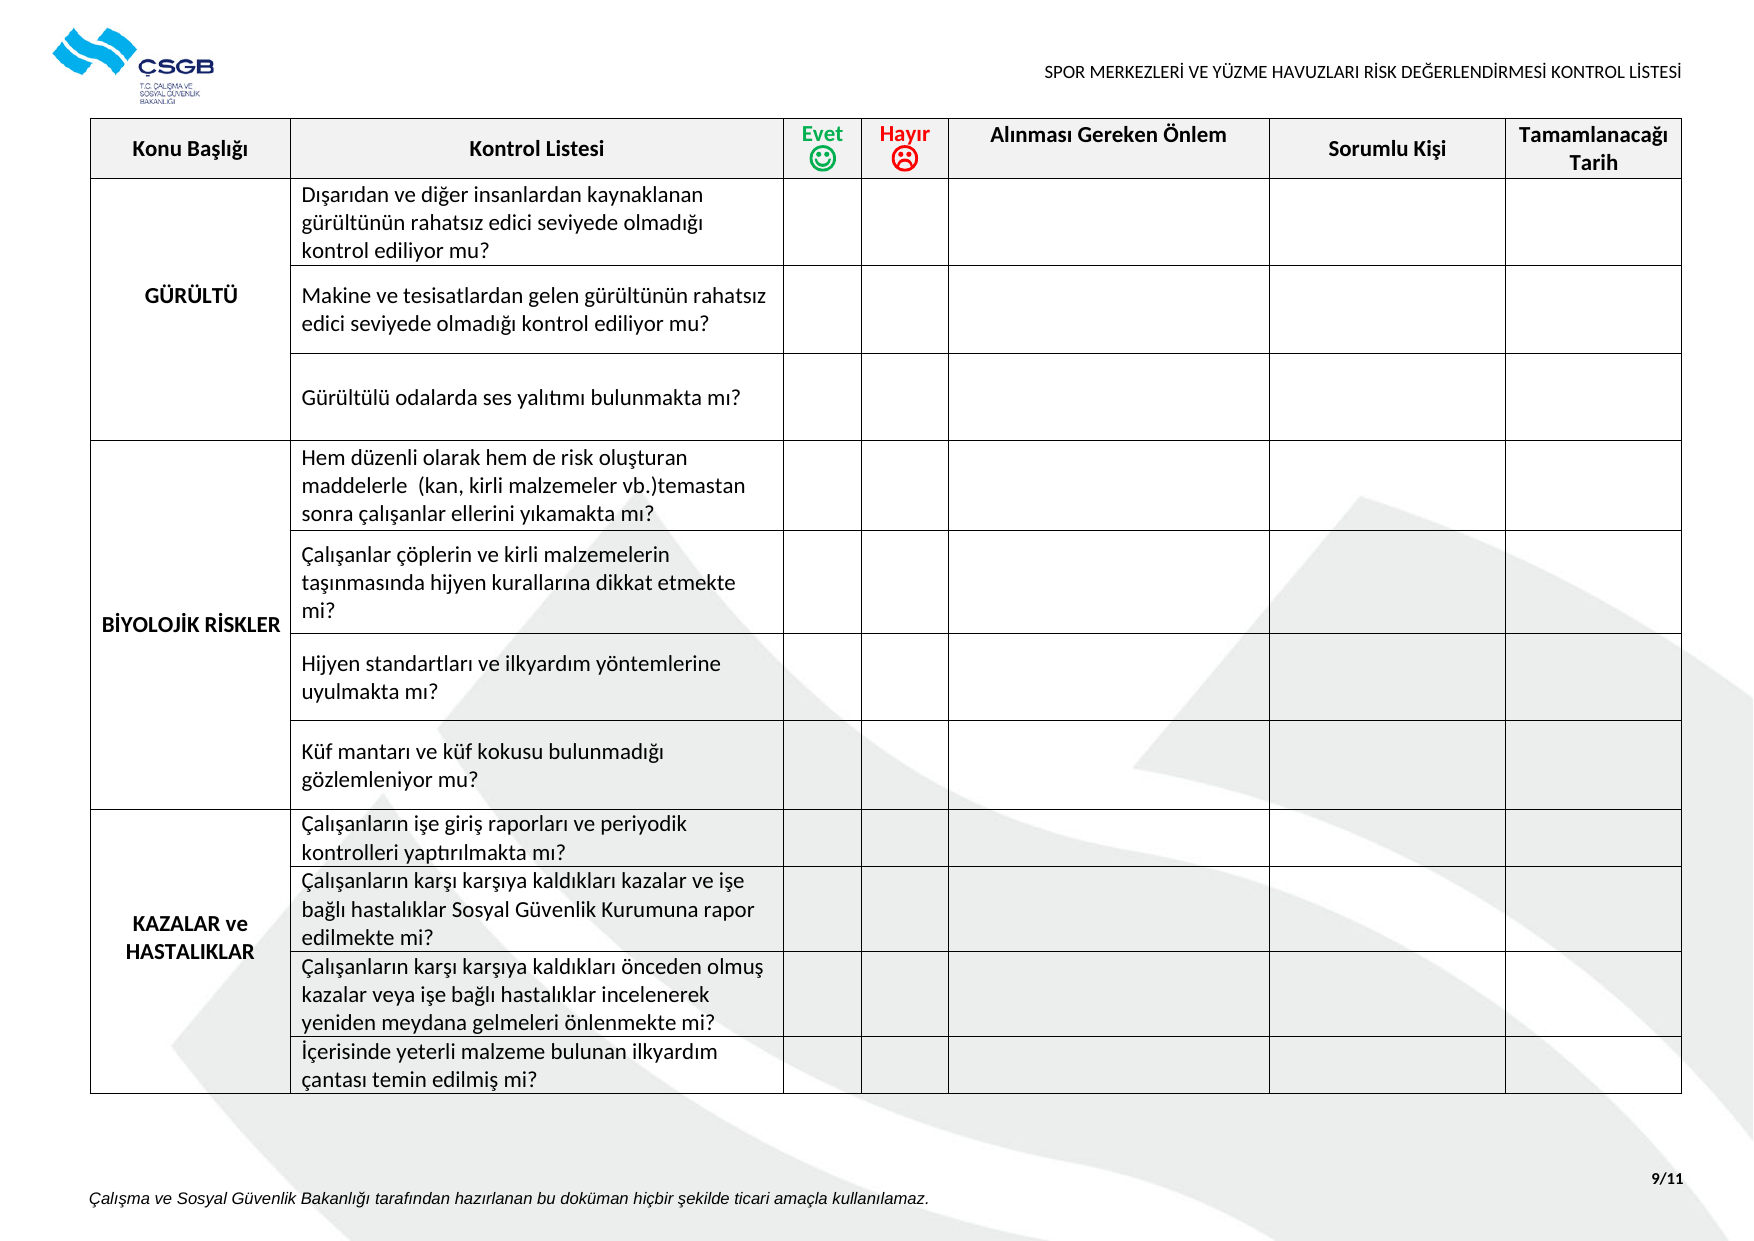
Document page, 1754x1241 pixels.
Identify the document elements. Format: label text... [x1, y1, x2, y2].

table_cell Hem düzenli olarak hem de risk oluşturan maddelerle (kan, kirli malzemeler vb.)temastan sonra çalışanlar ellerini yıkamakta mı? [291, 441, 783, 530]
table_cell [784, 634, 861, 720]
table_cell [1506, 1037, 1681, 1093]
table_cell [784, 721, 861, 808]
table_cell [1506, 867, 1681, 951]
table_cell [862, 634, 948, 720]
table_header Sorumlu Kişi [1270, 119, 1505, 178]
table_cell Çalışanların işe giriş raporları ve periyodik kontrolleri yaptırılmakta mı? [291, 810, 783, 866]
table_cell [1506, 441, 1681, 530]
table_cell [862, 531, 948, 633]
table_cell [1506, 266, 1681, 352]
table_cell Gürültülü odalarda ses yalıtımı bulunmakta mı? [291, 354, 783, 440]
table_cell [949, 441, 1269, 530]
table_cell [1270, 721, 1505, 808]
table_cell [784, 441, 861, 530]
table_cell [1270, 634, 1505, 720]
table_cell [862, 1037, 948, 1093]
table_cell [1506, 634, 1681, 720]
table_cell [1270, 867, 1505, 951]
table_cell [949, 867, 1269, 951]
table_cell [862, 867, 948, 951]
table_cell [1506, 721, 1681, 808]
table_cell [862, 721, 948, 808]
table_cell [784, 1037, 861, 1093]
table_cell [862, 179, 948, 265]
table_cell Çalışanların karşı karşıya kaldıkları önceden olmuş kazalar veya işe bağlı hastalıklar incelenerek yeniden meydana gelmeleri önlenmekte mi? [291, 952, 783, 1036]
table_cell [1270, 266, 1505, 352]
table_cell [784, 354, 861, 440]
table_cell GÜRÜLTÜ [91, 179, 290, 440]
table_cell Küf mantarı ve küf kokusu bulunmadığı gözlemleniyor mu? [291, 721, 783, 808]
table_cell Çalışanlar çöplerin ve kirli malzemelerin taşınmasında hijyen kurallarına dikkat etmekte mi? [291, 531, 783, 633]
table_cell [1270, 1037, 1505, 1093]
table_cell [784, 952, 861, 1036]
table_cell BİYOLOJİK RİSKLER [91, 441, 290, 808]
table_cell [784, 810, 861, 866]
table_cell [1270, 531, 1505, 633]
table_cell Hijyen standartları ve ilkyardım yöntemlerine uyulmakta mı? [291, 634, 783, 720]
table_cell [1506, 354, 1681, 440]
table_header Alınması Gereken Önlem [949, 119, 1269, 178]
table_cell [862, 266, 948, 352]
table_cell [784, 531, 861, 633]
table_header Hayır [862, 119, 948, 178]
table_header Kontrol Listesi [291, 119, 783, 178]
table_cell [862, 441, 948, 530]
table_cell [1270, 354, 1505, 440]
table_cell [949, 634, 1269, 720]
table_cell [949, 810, 1269, 866]
table_cell [784, 266, 861, 352]
table_cell [1506, 531, 1681, 633]
table_cell [1270, 179, 1505, 265]
table_cell [862, 952, 948, 1036]
table_cell [784, 179, 861, 265]
table_cell Çalışanların karşı karşıya kaldıkları kazalar ve işe bağlı hastalıklar Sosyal Güvenlik Kurumuna rapor edilmekte mi? [291, 867, 783, 951]
table_cell [1270, 952, 1505, 1036]
table_cell [949, 721, 1269, 808]
table_cell [949, 266, 1269, 352]
table_cell [1506, 810, 1681, 866]
table_cell [1506, 952, 1681, 1036]
table_cell [949, 952, 1269, 1036]
picture [52, 27, 214, 104]
table_cell [784, 867, 861, 951]
table_header Konu Başlığı [91, 119, 290, 178]
table_cell [949, 179, 1269, 265]
table_cell [862, 354, 948, 440]
table_cell [1270, 810, 1505, 866]
picture [158, 477, 1754, 1241]
table_cell İçerisinde yeterli malzeme bulunan ilkyardım çantası temin edilmiş mi? [291, 1037, 783, 1093]
table_cell [862, 810, 948, 866]
table_header Evet [784, 119, 861, 178]
table_cell [949, 1037, 1269, 1093]
table_cell [949, 354, 1269, 440]
table_cell Makine ve tesisatlardan gelen gürültünün rahatsız edici seviyede olmadığı kontrol ediliyor mu? [291, 266, 783, 352]
table_cell [949, 531, 1269, 633]
table_cell [1506, 179, 1681, 265]
table_cell [1270, 441, 1505, 530]
table_cell KAZALAR ve HASTALIKLAR [91, 810, 290, 1093]
table_header Tamamlanacağı Tarih [1506, 119, 1681, 178]
table_cell Dışarıdan ve diğer insanlardan kaynaklanan gürültünün rahatsız edici seviyede olmadığı kontrol ediliyor mu? [291, 179, 783, 265]
